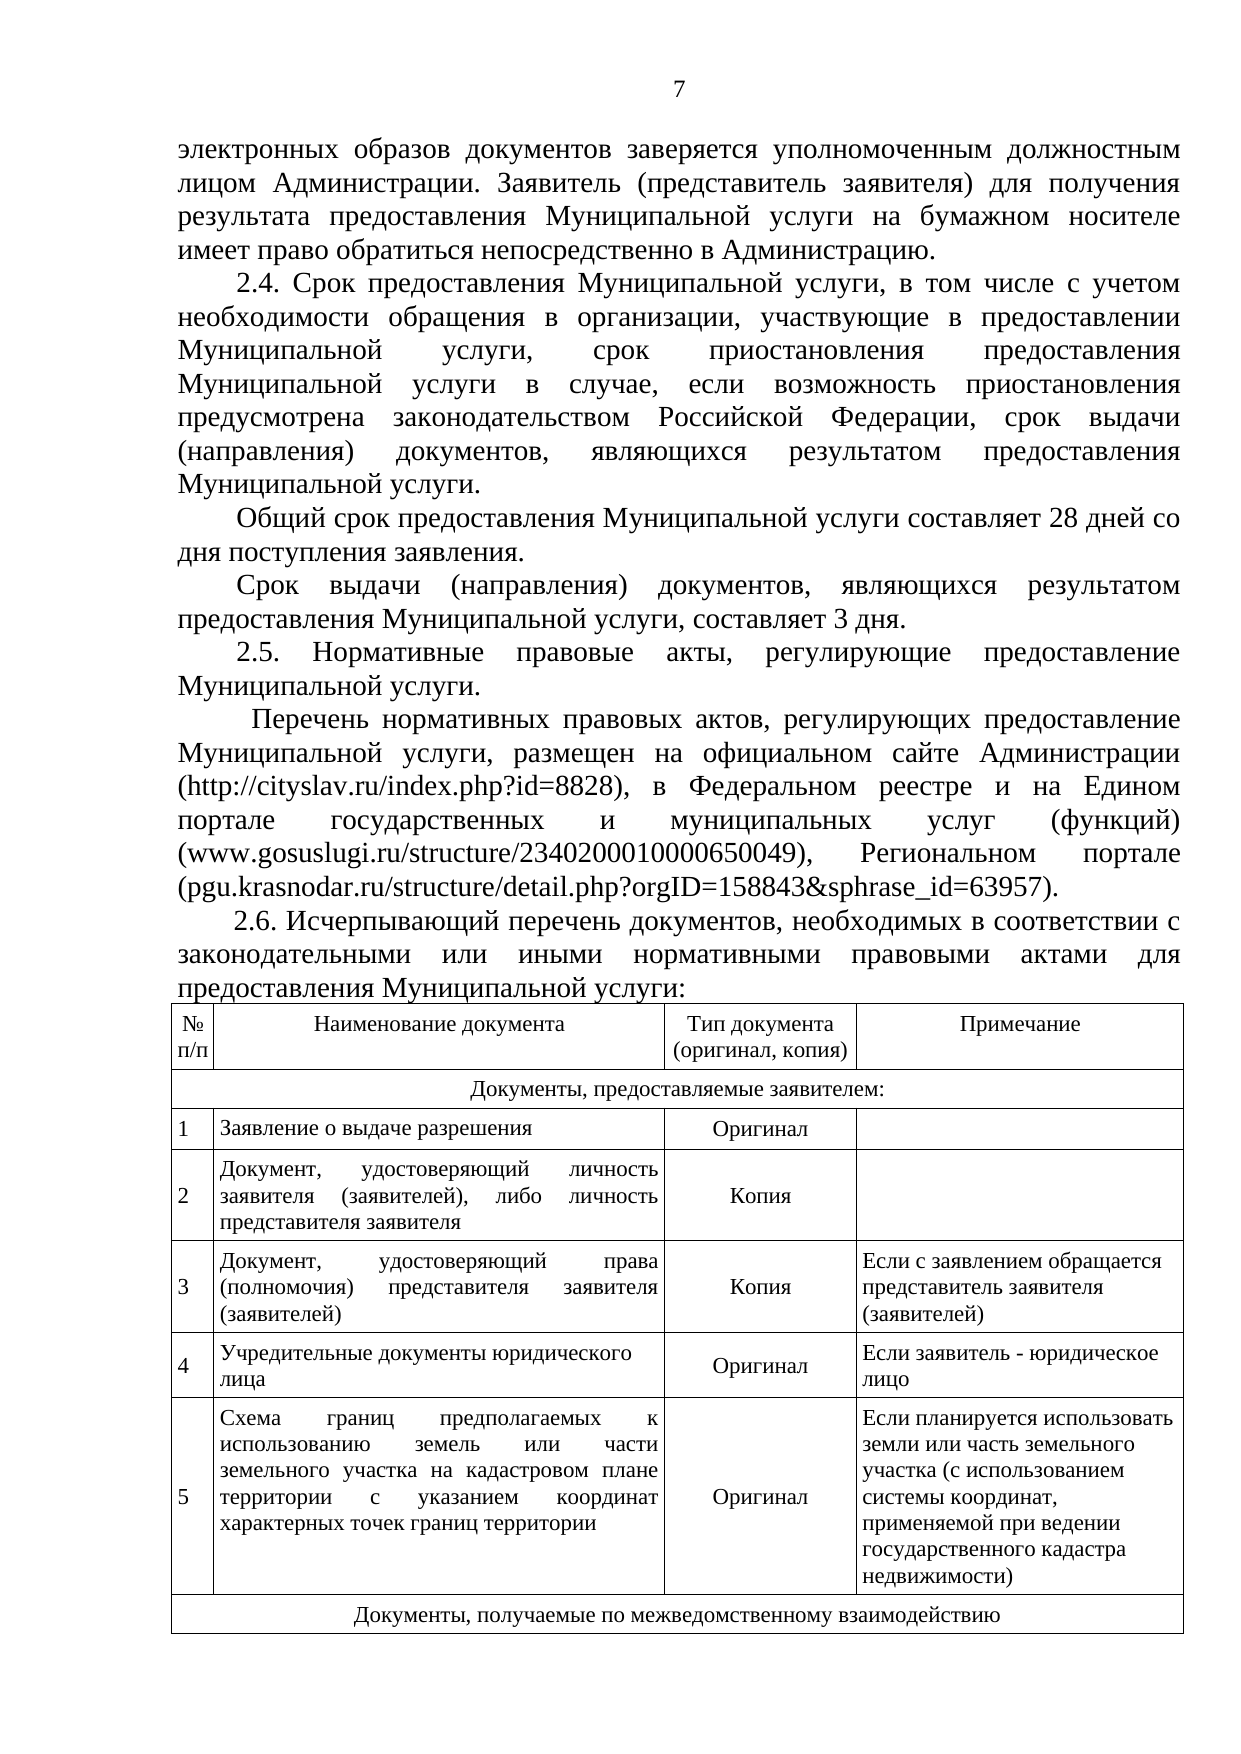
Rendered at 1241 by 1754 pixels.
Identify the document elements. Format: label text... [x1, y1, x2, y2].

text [177, 131, 1181, 265]
table_cell 5 [172, 1398, 213, 1594]
table_cell Схема границ предполагаемых к использованию земель или части земельного участка на кадастровом плане территории с указанием координат характерных точек границ территории [214, 1398, 664, 1594]
table_cell Учредительные документы юридического лица [214, 1333, 664, 1397]
table_cell Копия [665, 1241, 856, 1332]
table_cell Если с заявлением обращается представитель заявителя (заявителей) [857, 1241, 1183, 1332]
table_cell [857, 1150, 1183, 1240]
text 2.4. Срок предоставления Муниципальной услуги, в том числе с учетом необходимости обращения в организации, участвующие в предоставлении Муниципальной услуги, срок приостановления предоставления Муниципальной услуги в случае, если возможность приостановления предусмотрена законодательством Российской Федерации, срок выдачи (направления) документов, являющихся результатом предоставления Муниципальной услуги. [177, 265, 1181, 500]
text Перечень нормативных правовых актов, регулирующих предоставление Муниципальной услуги, размещен на официальном сайте Администрации (http://cityslav.ru/index.php?id=8828), в Федеральном реестре и на Едином портале государственных и муниципальных услуг (функций) (www.gosuslugi.ru/structure/2340200010000650049), Региональном портале (pgu.krasnodar.ru/structure/detail.php?orgID=158843&sphrase_id=63957). [177, 701, 1181, 903]
table_cell Если заявитель - юридическое лицо [857, 1333, 1183, 1397]
table_cell 2 [172, 1150, 213, 1240]
table_header Тип документа (оригинал, копия) [665, 1004, 856, 1068]
table_cell Документы, получаемые по межведомственному взаимодействию [172, 1595, 1183, 1633]
table_cell Если планируется использовать земли или часть земельного участка (с использованием системы координат, применяемой при ведении государственного кадастра недвижимости) [857, 1398, 1183, 1594]
table_header Наименование документа [214, 1004, 664, 1068]
table_cell Документы, предоставляемые заявителем: [172, 1070, 1183, 1107]
table_header № п/п [172, 1004, 213, 1068]
table_cell Заявление о выдаче разрешения [214, 1109, 664, 1149]
text Общий срок предоставления Муниципальной услуги составляет 28 дней со дня поступления заявления. [177, 500, 1181, 567]
table_cell Документ, удостоверяющий права (полномочия) представителя заявителя (заявителей) [214, 1241, 664, 1332]
table_header Примечание [857, 1004, 1183, 1068]
table_cell 1 [172, 1109, 213, 1149]
text 2.6. Исчерпывающий перечень документов, необходимых в соответствии с законодательными или иными нормативными правовыми актами для предоставления Муниципальной услуги: [177, 903, 1181, 1003]
table_cell [857, 1109, 1183, 1149]
table_cell Оригинал [665, 1333, 856, 1397]
table_cell Оригинал [665, 1398, 856, 1594]
table_cell Копия [665, 1150, 856, 1240]
table_cell 3 [172, 1241, 213, 1332]
text Срок выдачи (направления) документов, являющихся результатом предоставления Муниципальной услуги, составляет 3 дня. [177, 567, 1181, 634]
table_cell Оригинал [665, 1109, 856, 1149]
table_cell Документ, удостоверяющий личность заявителя (заявителей), либо личность представителя заявителя [214, 1150, 664, 1240]
text 2.5. Нормативные правовые акты, регулирующие предоставление Муниципальной услуги. [177, 634, 1181, 701]
table_cell 4 [172, 1333, 213, 1397]
